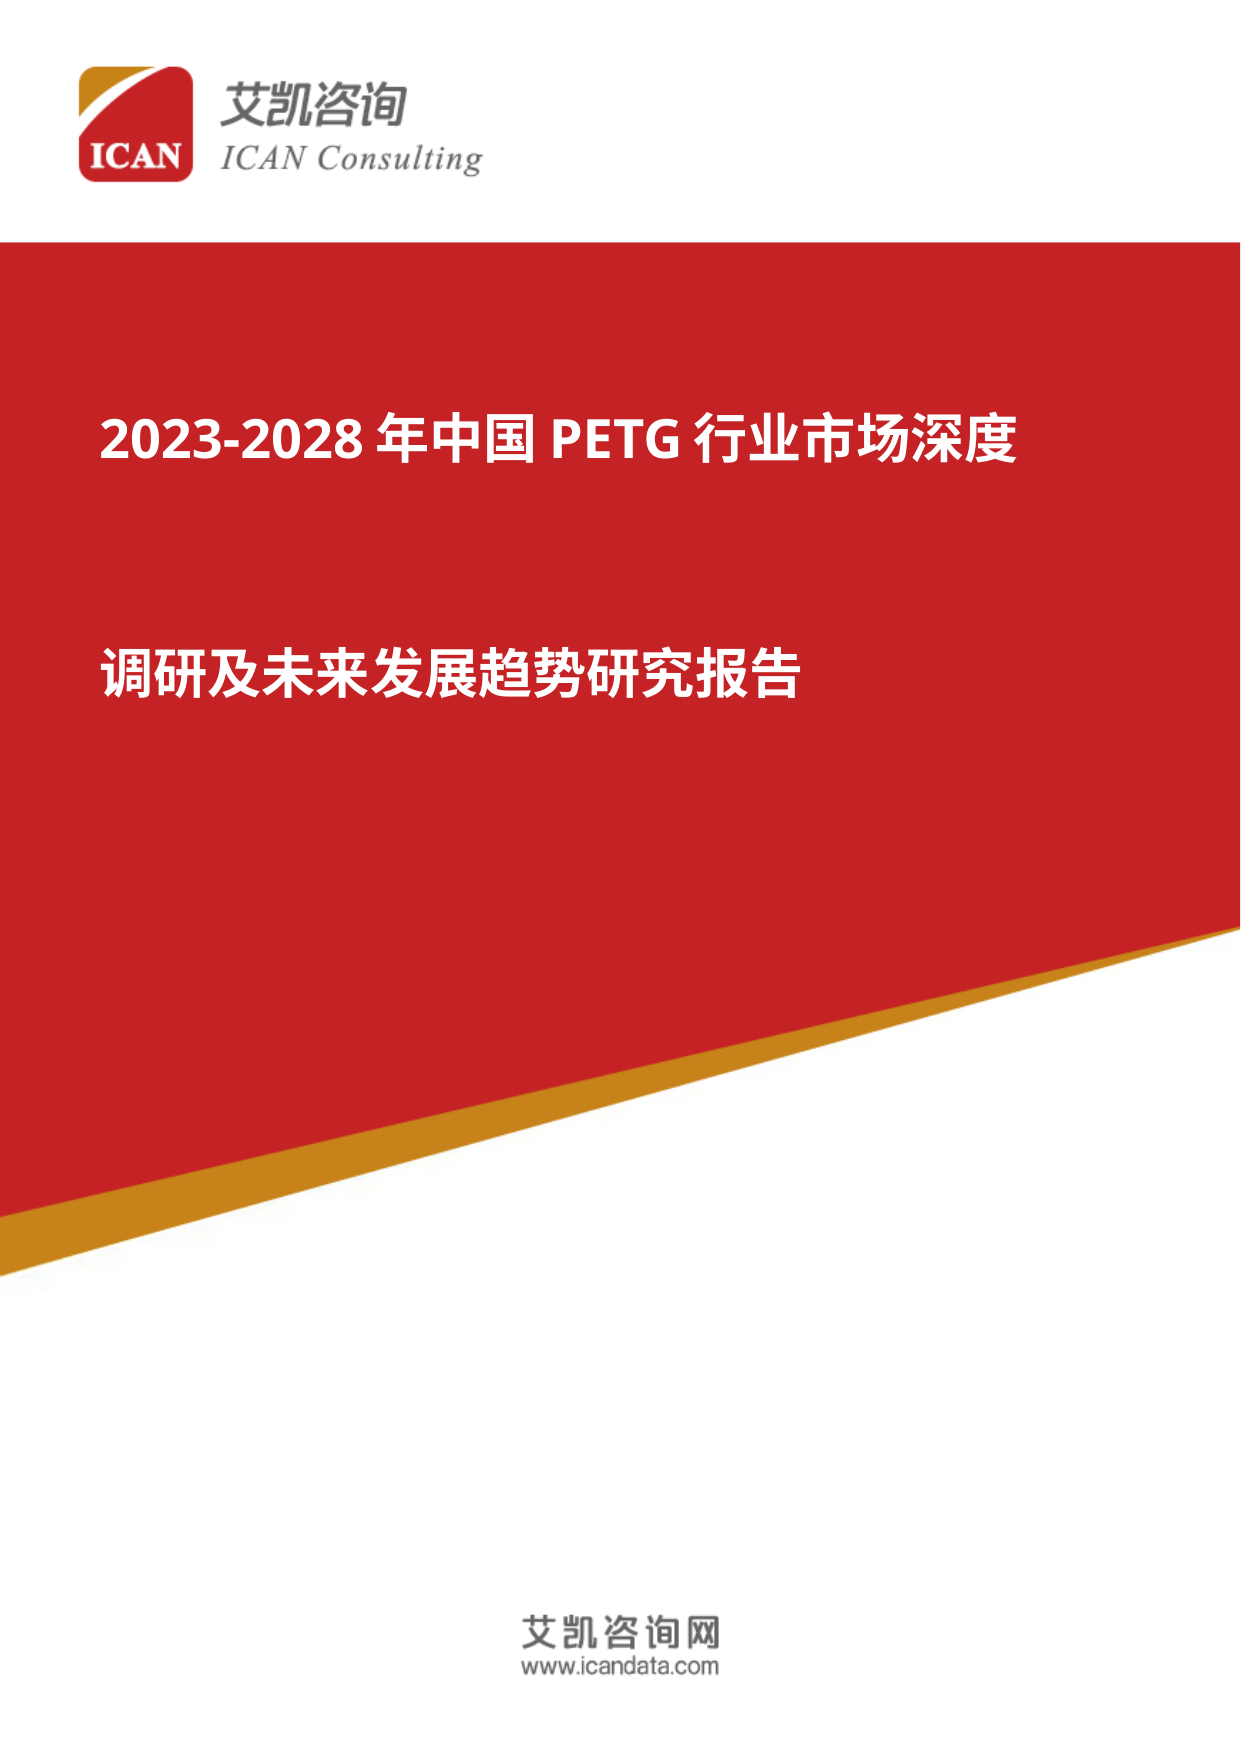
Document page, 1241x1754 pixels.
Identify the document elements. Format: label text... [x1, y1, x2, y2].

subtitle 2023-2028年中国PETG行业市场深度调研及未来发展趋势研究报告 [99, 386, 1053, 718]
picture [0, 5, 1241, 1754]
